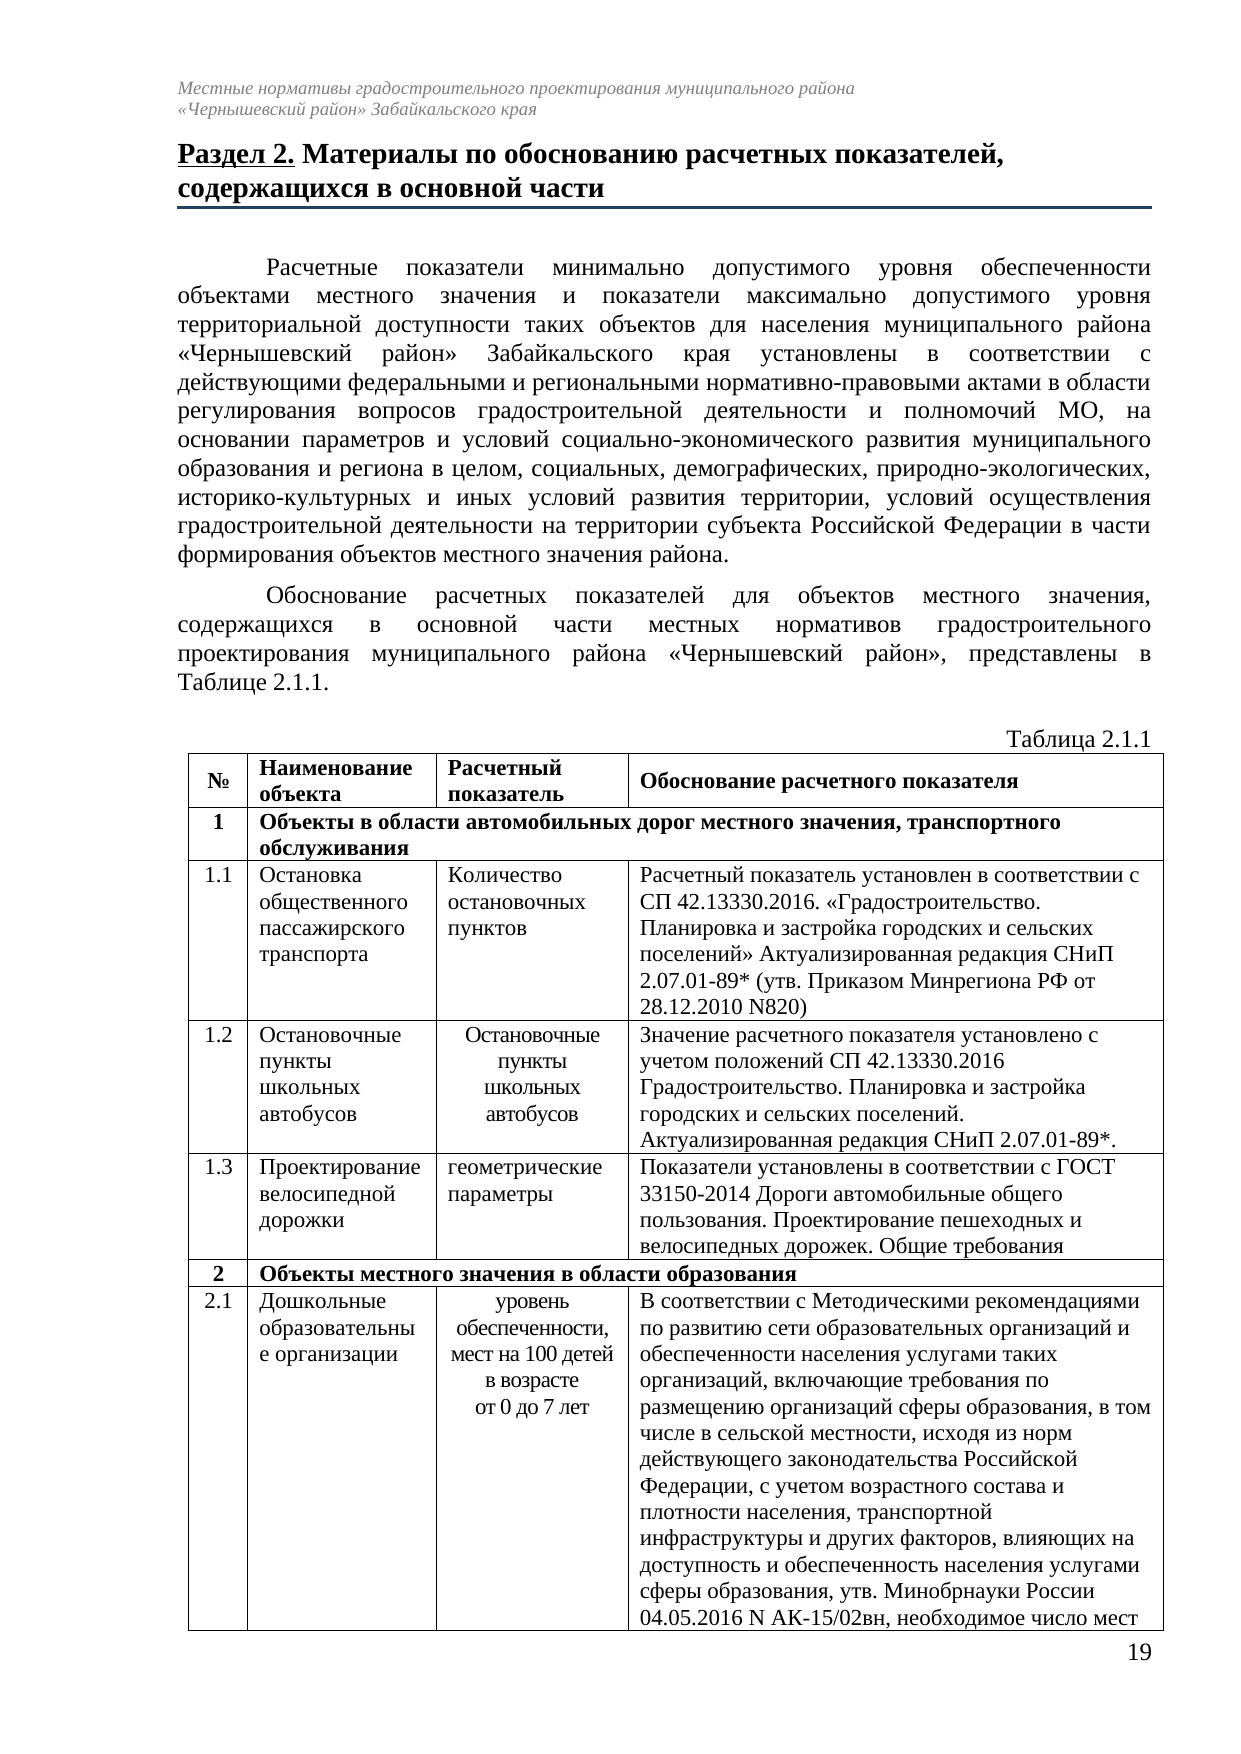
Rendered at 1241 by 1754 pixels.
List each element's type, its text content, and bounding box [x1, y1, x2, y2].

text Обоснование расчетных показателей для объектов местного значения, содержащихся в основной части местных нормативов градостроительного проектирования муниципального района «Чернышевский район», представлены в Таблице 2.1.1. [177, 580, 1152, 695]
table_cell 1.1 [189, 861, 247, 1019]
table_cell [437, 1287, 628, 1630]
table_header Наименование объекта [248, 754, 436, 807]
text Раздел 2. Материалы по обоснованию расчетных показателей, содержащихся в основной части [177, 137, 1152, 206]
table_cell Остановочные пункты школьных автобусов [437, 1021, 628, 1152]
table_header № [189, 754, 247, 807]
table_cell Проектирование велосипедной дорожки [248, 1154, 436, 1259]
table_cell Остановочные пункты школьных автобусов [248, 1021, 436, 1152]
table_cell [629, 1287, 1163, 1630]
table_cell Количество остановочных пунктов [437, 861, 628, 1019]
table_cell Объекты в области автомобильных дорог местного значения, транспортного обслуживания [248, 808, 1163, 860]
text Расчетные показатели минимально допустимого уровня обеспеченности объектами местного значения и показатели максимально допустимого уровня территориальной доступности таких объектов для населения муниципального района «Чернышевский район» Забайкальского края установлены в соответствии с действующими федеральными и региональными нормативно-правовыми актами в области регулирования вопросов градостроительной деятельности и полномочий МО, на основании параметров и условий социально-экономического развития муниципального образования и региона в целом, социальных, демографических, природно-экологических, историко-культурных и иных условий развития территории, условий осуществления градостроительной деятельности на территории субъекта Российской Федерации в части формирования объектов местного значения района. [177, 252, 1152, 568]
table_cell Объекты местного значения в области образования [248, 1260, 1163, 1286]
table_cell 2 [189, 1260, 247, 1286]
table_cell Дошкольные образовательные организации [248, 1287, 436, 1630]
table_cell Показатели установлены в соответствии с ГОСТ 33150-2014 Дороги автомобильные общего пользования. Проектирование пешеходных и велосипедных дорожек. Общие требования [629, 1154, 1163, 1259]
table_cell 1.3 [189, 1154, 247, 1259]
table_cell Остановка общественного пассажирского транспорта [248, 861, 436, 1019]
list Таблица 2.1.1 [252, 724, 1152, 753]
table_cell Значение расчетного показателя установлено с учетом положений СП 42.13330.2016 Градостроительство. Планировка и застройка городских и сельских поселений. Актуализированная редакция СНиП 2.07.01-89*. [629, 1021, 1163, 1152]
table_cell 2.1 [189, 1287, 247, 1630]
table_cell 1.2 [189, 1021, 247, 1152]
table_cell геометрические параметры [437, 1154, 628, 1259]
table_header Расчетный показатель [437, 754, 628, 807]
table_header Обоснование расчетного показателя [629, 754, 1163, 807]
table_cell Расчетный показатель установлен в соответствии с СП 42.13330.2016. «Градостроительство. Планировка и застройка городских и сельских поселений» Актуализированная редакция СНиП 2.07.01-89* (утв. Приказом Минрегиона РФ от 28.12.2010 N820) [629, 861, 1163, 1019]
table_cell 1 [189, 808, 247, 860]
